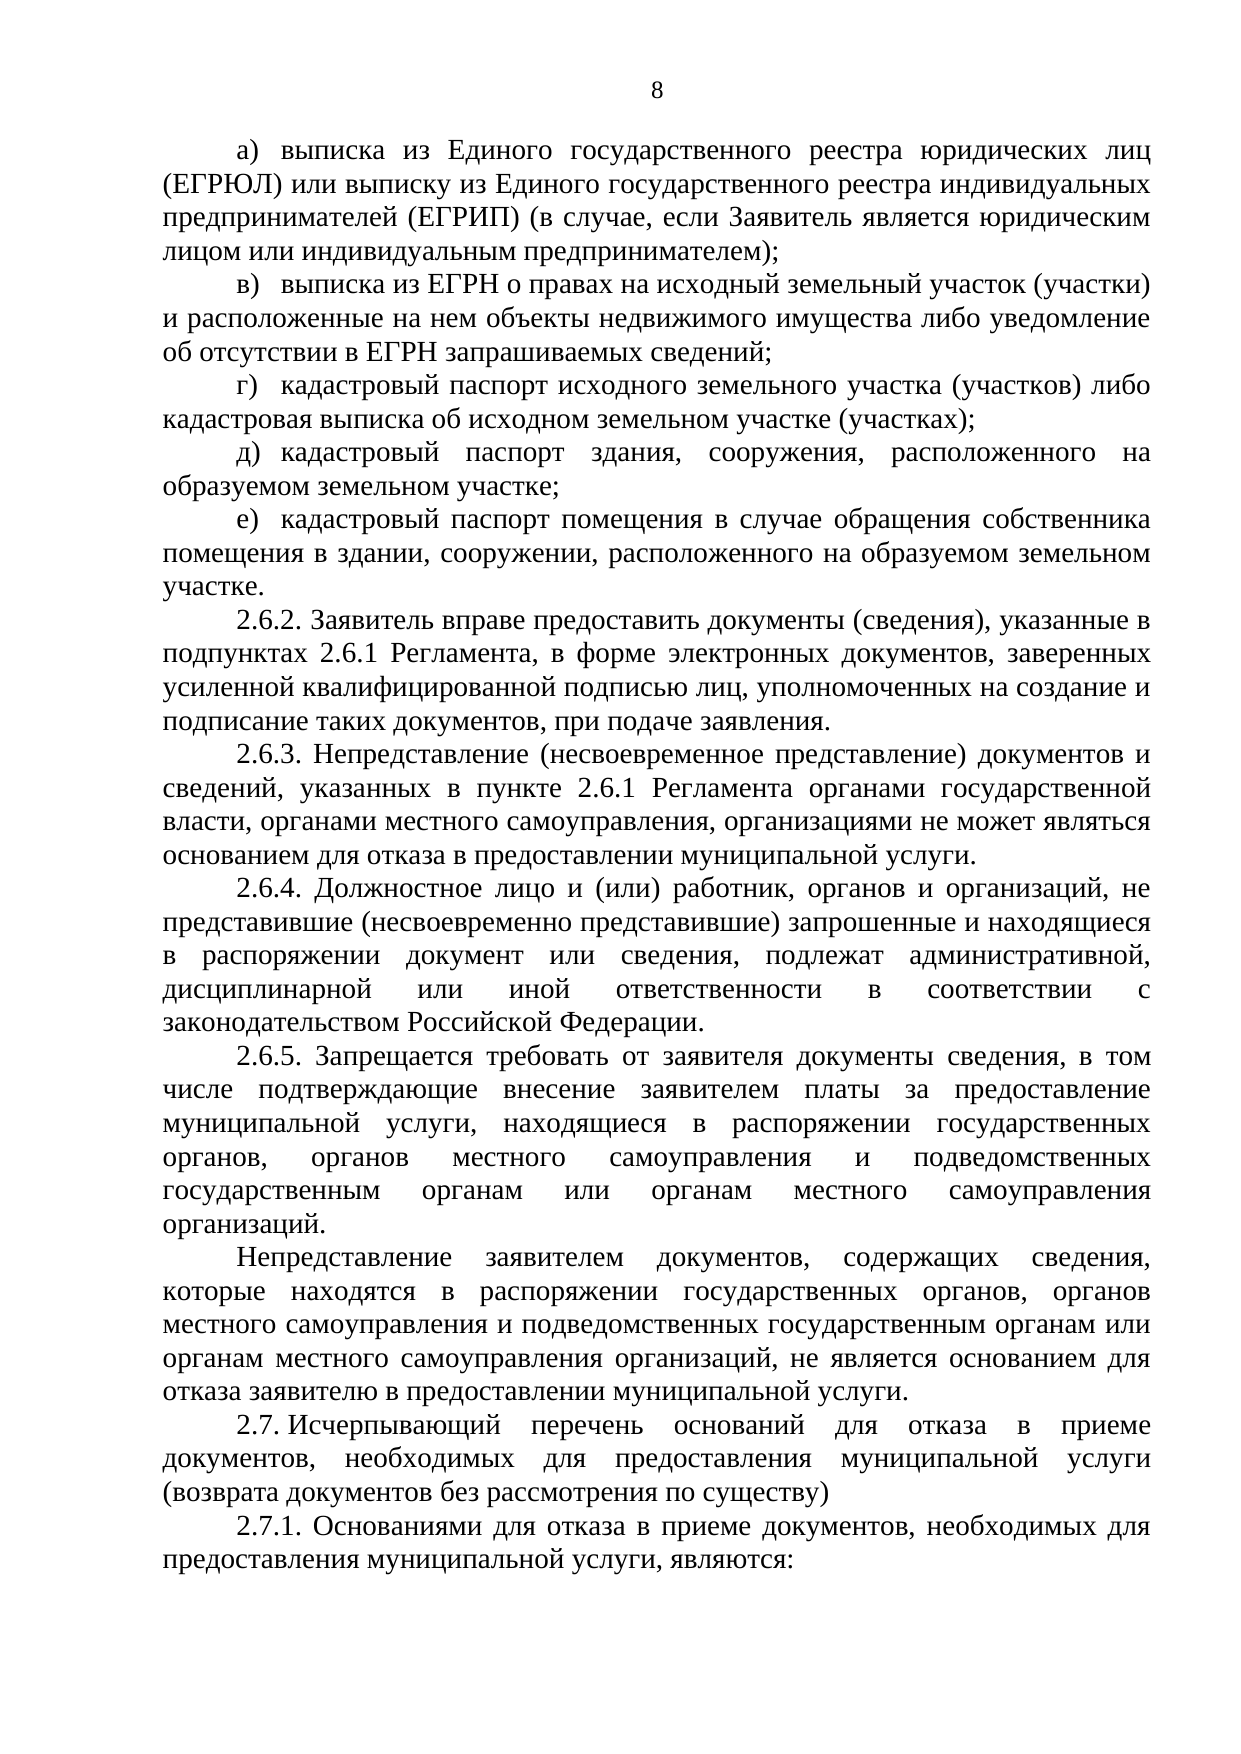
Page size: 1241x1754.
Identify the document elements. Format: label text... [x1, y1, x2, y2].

text 2.6.5. Запрещается требовать от заявителя документы сведения, в том числе подтверждающие внесение заявителем платы за предоставление муниципальной услуги, находящиеся в распоряжении государственных органов, органов местного самоуправления и подведомственных государственным органам или органам местного самоуправления организаций. [162, 1038, 1152, 1239]
text 2.7. Исчерпывающий перечень оснований для отказа в приеме документов, необходимых для предоставления муниципальной услуги (возврата документов без рассмотрения по существу) [162, 1407, 1152, 1508]
text е) кадастровый паспорт помещения в случае обращения собственника помещения в здании, сооружении, расположенного на образуемом земельном участке. [162, 501, 1152, 602]
text 2.6.2. Заявитель вправе предоставить документы (сведения), указанные в подпунктах 2.6.1 Регламента, в форме электронных документов, заверенных усиленной квалифицированной подписью лиц, уполномоченных на создание и подписание таких документов, при подаче заявления. [162, 602, 1152, 736]
text г) кадастровый паспорт исходного земельного участка (участков) либо кадастровая выписка об исходном земельном участке (участках); [162, 367, 1152, 434]
text 2.6.3. Непредставление (несвоевременное представление) документов и сведений, указанных в пункте 2.6.1 Регламента органами государственной власти, органами местного самоуправления, организациями не может являться основанием для отказа в предоставлении муниципальной услуги. [162, 736, 1152, 870]
text 2.6.4. Должностное лицо и (или) работник, органов и организаций, не представившие (несвоевременно представившие) запрошенные и находящиеся в распоряжении документ или сведения, подлежат административной, дисциплинарной или иной ответственности в соответствии с законодательством Российской Федерации. [162, 870, 1152, 1038]
text а) выписка из Единого государственного реестра юридических лиц (ЕГРЮЛ) или выписку из Единого государственного реестра индивидуальных предпринимателей (ЕГРИП) (в случае, если Заявитель является юридическим лицом или индивидуальным предпринимателем); [162, 132, 1152, 267]
text 2.7.1. Основаниями для отказа в приеме документов, необходимых для предоставления муниципальной услуги, являются: [162, 1508, 1152, 1575]
text д) кадастровый паспорт здания, сооружения, расположенного на образуемом земельном участке; [162, 434, 1152, 501]
text Непредставление заявителем документов, содержащих сведения, которые находятся в распоряжении государственных органов, органов местного самоуправления и подведомственных государственным органам или органам местного самоуправления организаций, не является основанием для отказа заявителю в предоставлении муниципальной услуги. [162, 1239, 1152, 1407]
text в) выписка из ЕГРН о правах на исходный земельный участок (участки) и расположенные на нем объекты недвижимого имущества либо уведомление об отсутствии в ЕГРН запрашиваемых сведений; [162, 267, 1152, 367]
